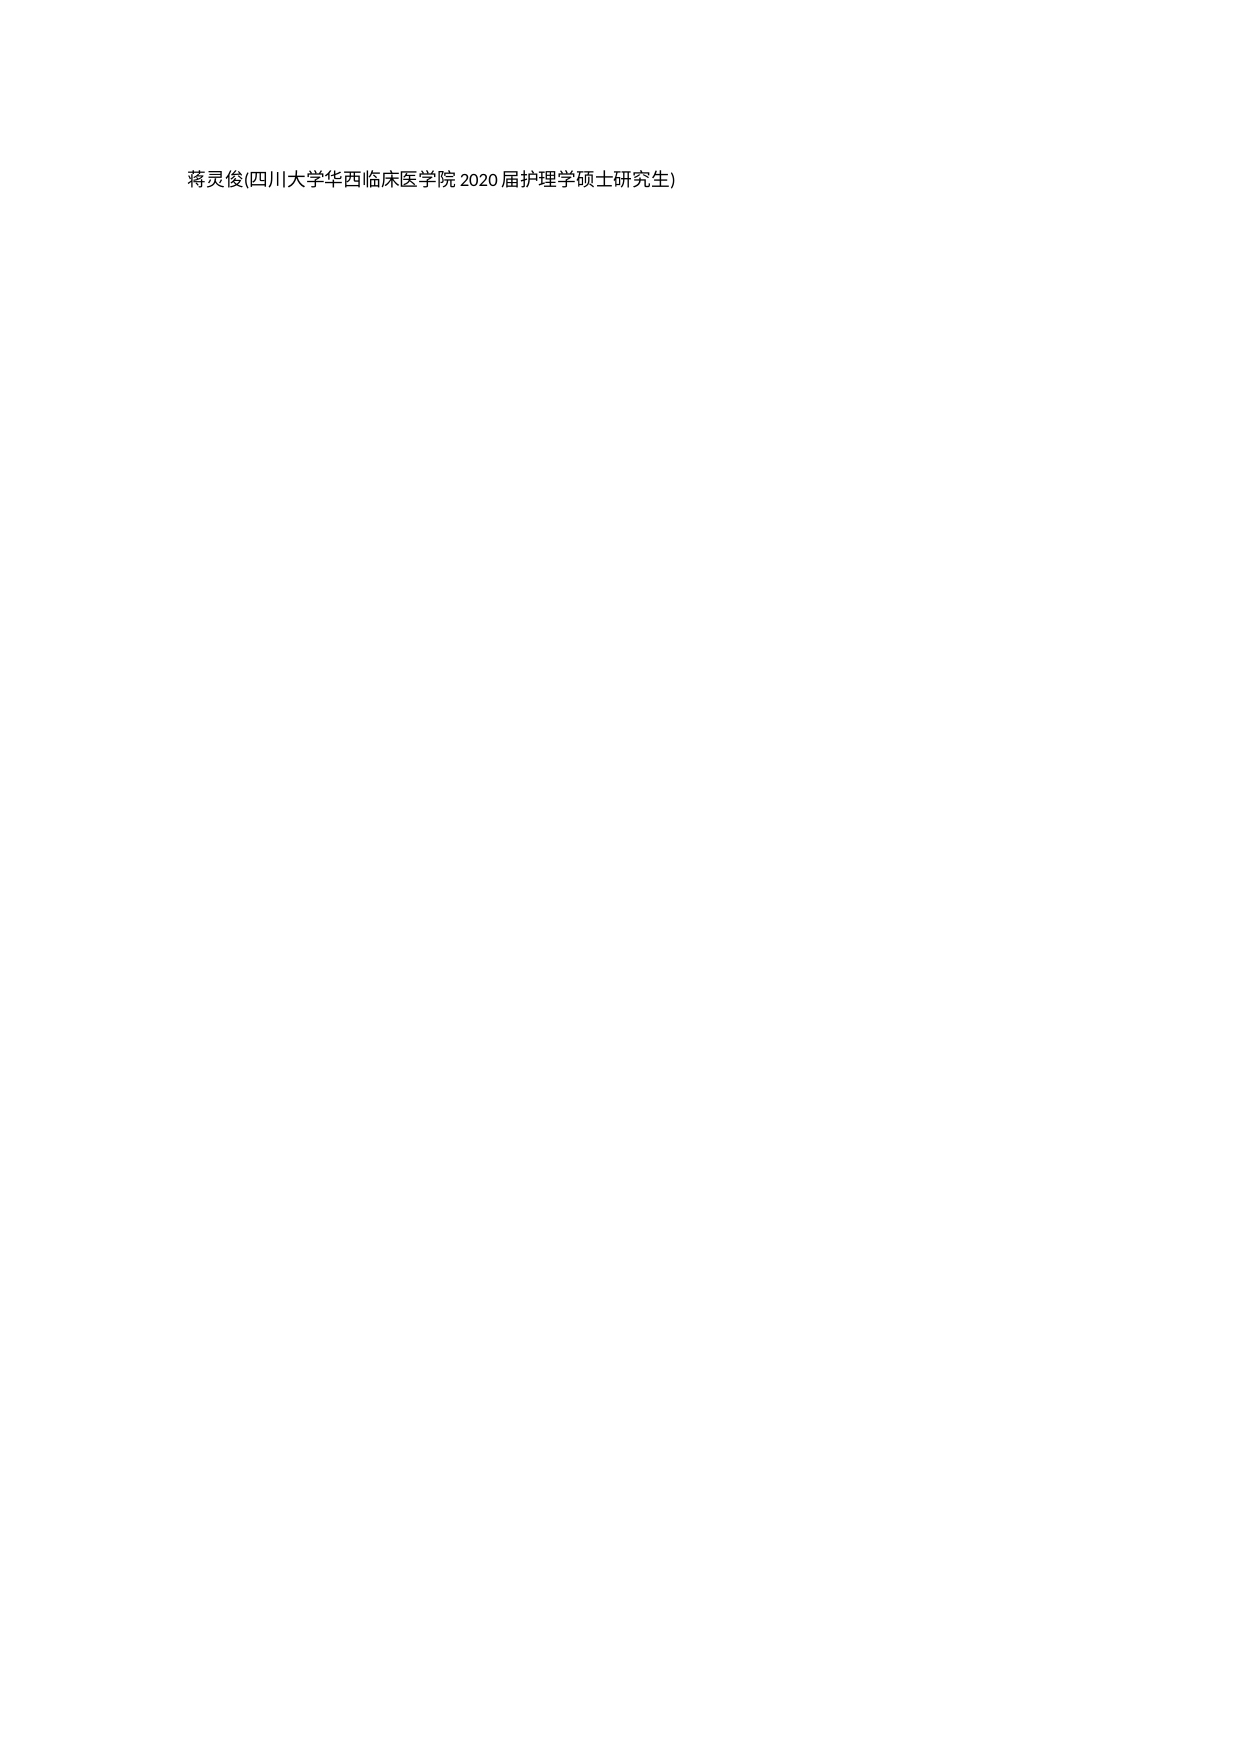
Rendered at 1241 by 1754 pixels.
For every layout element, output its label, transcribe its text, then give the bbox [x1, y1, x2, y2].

text 蒋灵俊(四川大学华西临床医学院2020届护理学硕士研究生) [187, 162, 1053, 194]
